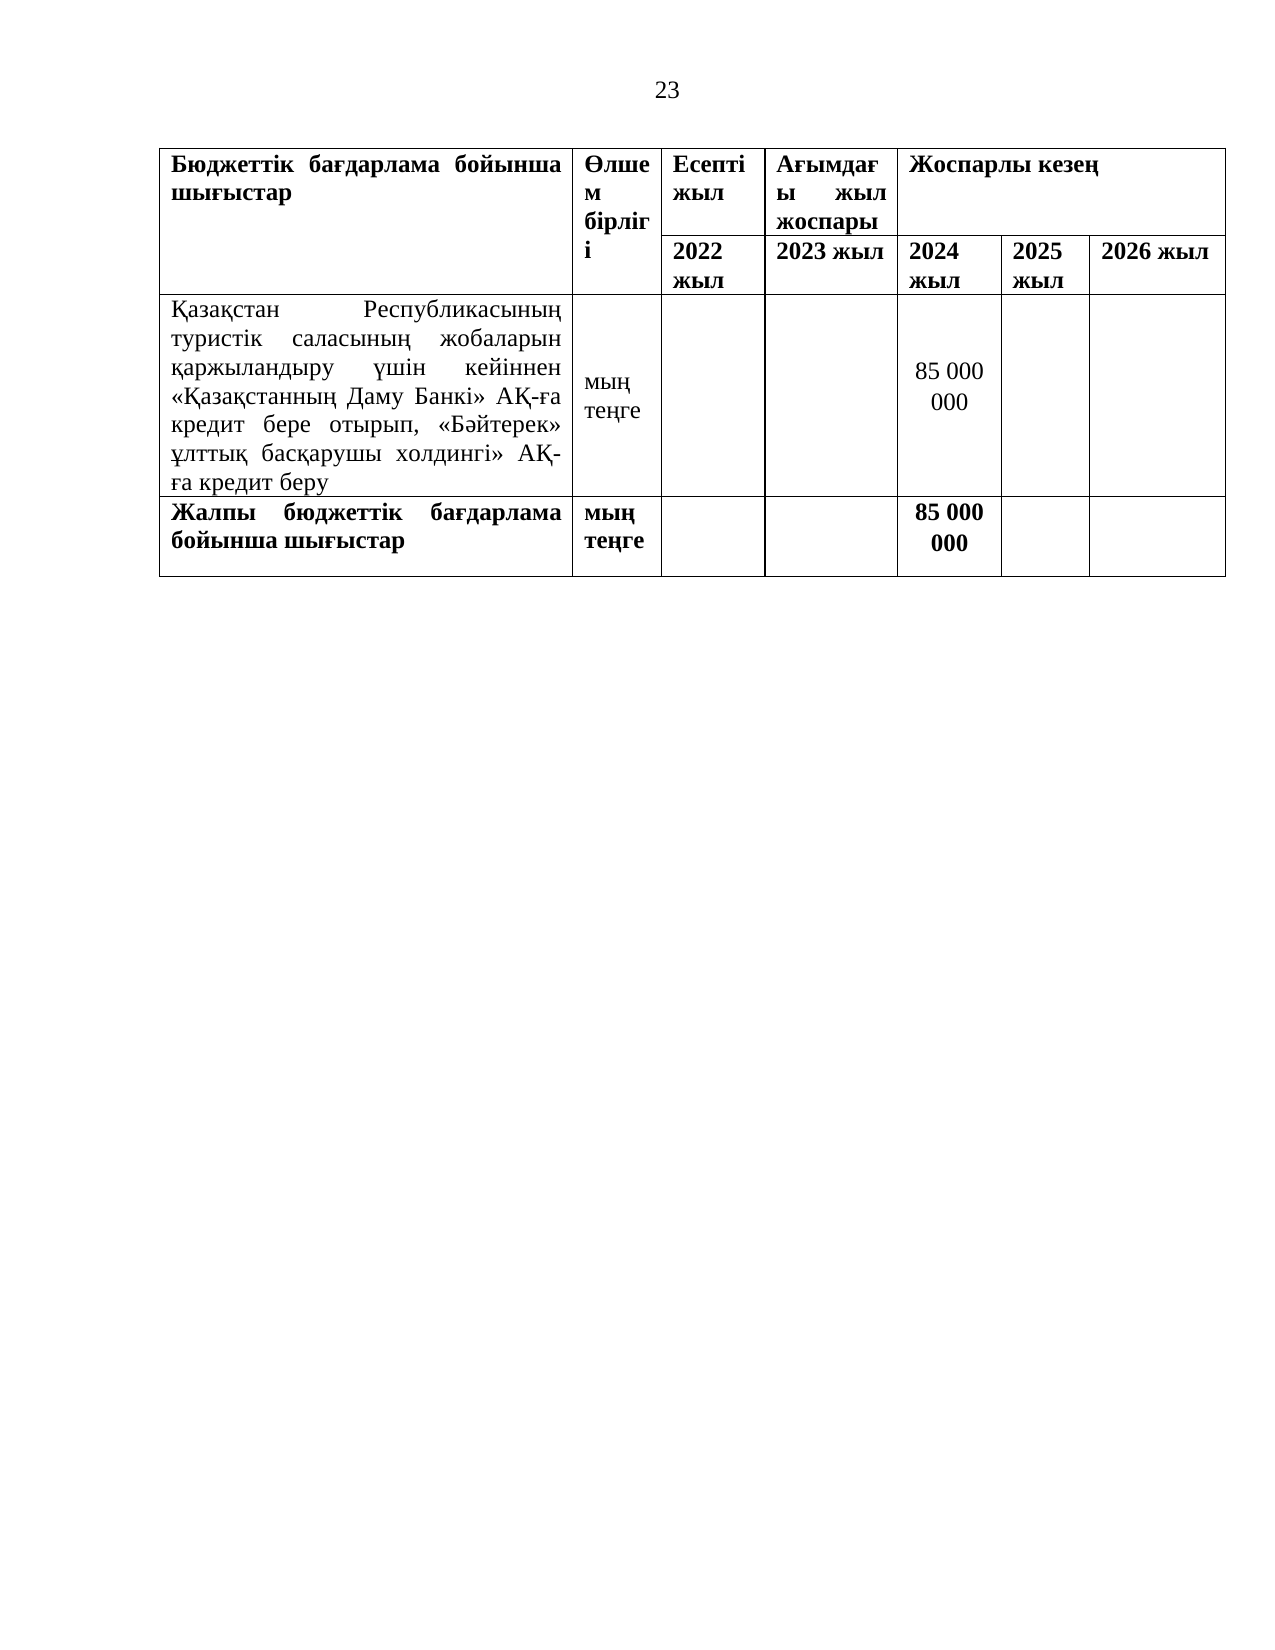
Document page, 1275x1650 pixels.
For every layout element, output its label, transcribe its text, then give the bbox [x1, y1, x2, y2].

table_cell 85 000 000 [898, 497, 1001, 576]
table_header Бюджеттік бағдарлама бойынша шығыстар [160, 149, 572, 293]
table_cell 85 000 000 [898, 295, 1001, 496]
table_cell [766, 497, 897, 576]
table_header Ағымдағы жыл жоспары [766, 149, 897, 235]
table_cell Жалпы бюджеттік бағдарлама бойынша шығыстар [160, 497, 572, 576]
table_header Өлшем бірлігі [573, 149, 661, 293]
table_cell мың теңге [573, 497, 661, 576]
table_cell [766, 295, 897, 496]
table_cell Қазақстан Республикасының туристік саласының жобаларын қаржыландыру үшін кейіннен «Қазақстанның Даму Банкі» АҚ-ға кредит бере отырып, «Бәйтерек» ұлттық басқарушы холдингі» АҚ-ға кредит беру [160, 295, 572, 496]
table_cell 2024 жыл [898, 236, 1001, 293]
table_header Есепті жыл [662, 149, 764, 235]
table_cell [662, 497, 764, 576]
table_cell [1002, 497, 1089, 576]
table_header Жоспарлы кезең [898, 149, 1225, 235]
table_cell 2026 жыл [1090, 236, 1225, 293]
table_cell [1002, 295, 1089, 496]
table_cell 2025 жыл [1002, 236, 1089, 293]
table_cell [1090, 497, 1225, 576]
table_cell 2023 жыл [766, 236, 897, 293]
table_cell [662, 295, 764, 496]
table_cell 2022 жыл [662, 236, 764, 293]
table_cell [1090, 295, 1225, 496]
table_cell мың теңге [573, 295, 661, 496]
